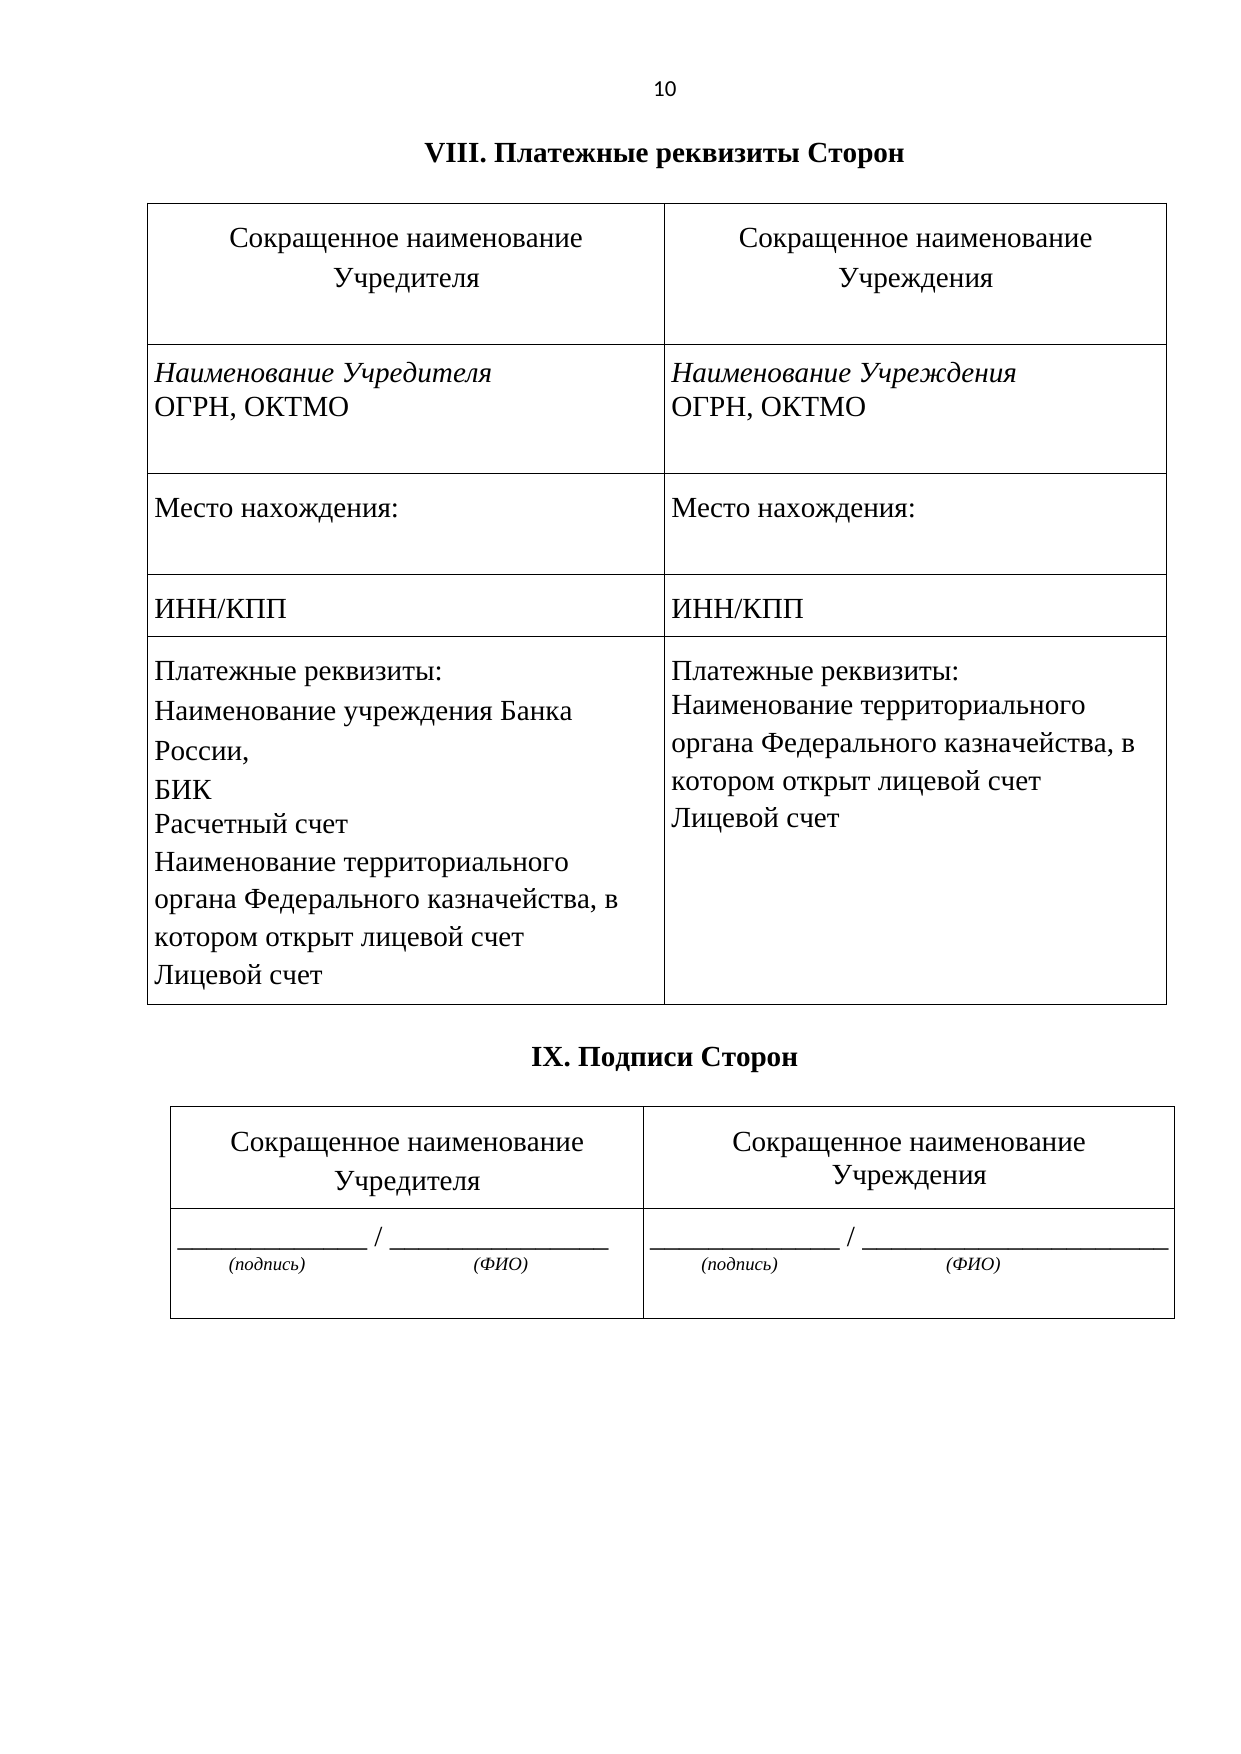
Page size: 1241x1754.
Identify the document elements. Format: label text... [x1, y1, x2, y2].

table_header Сокращенное наименование Учредителя [171, 1107, 643, 1207]
text VIII. Платежные реквизиты Сторон [177, 135, 1152, 169]
table_cell Место нахождения: [148, 474, 664, 574]
table_cell Наименование Учреждения ОГРН, ОКТМО [665, 345, 1166, 472]
table_cell _____________ / _______________ (подпись) (ФИО) [171, 1209, 643, 1318]
table_cell Платежные реквизиты: Наименование территориального органа Федерального казначейства, в котором открыт лицевой счет Лицевой счет [665, 637, 1166, 1004]
table_cell Платежные реквизиты: Наименование учреждения Банка России, БИК Расчетный счет Наименование территориального органа Федерального казначейства, в котором открыт лицевой счет Лицевой счет [148, 637, 664, 1004]
table_header Сокращенное наименование Учреждения [644, 1107, 1174, 1207]
table_header Сокращенное наименование Учредителя [148, 204, 664, 343]
table_cell Место нахождения: [665, 474, 1166, 574]
table_header Сокращенное наименование Учреждения [665, 204, 1166, 343]
table_cell ИНН/КПП [665, 575, 1166, 636]
table_cell Наименование Учредителя ОГРН, ОКТМО [148, 345, 664, 472]
table_cell _____________ / _____________________ (подпись) (ФИО) [644, 1209, 1174, 1318]
text IX. Подписи Сторон [177, 1039, 1152, 1072]
table_cell ИНН/КПП [148, 575, 664, 636]
